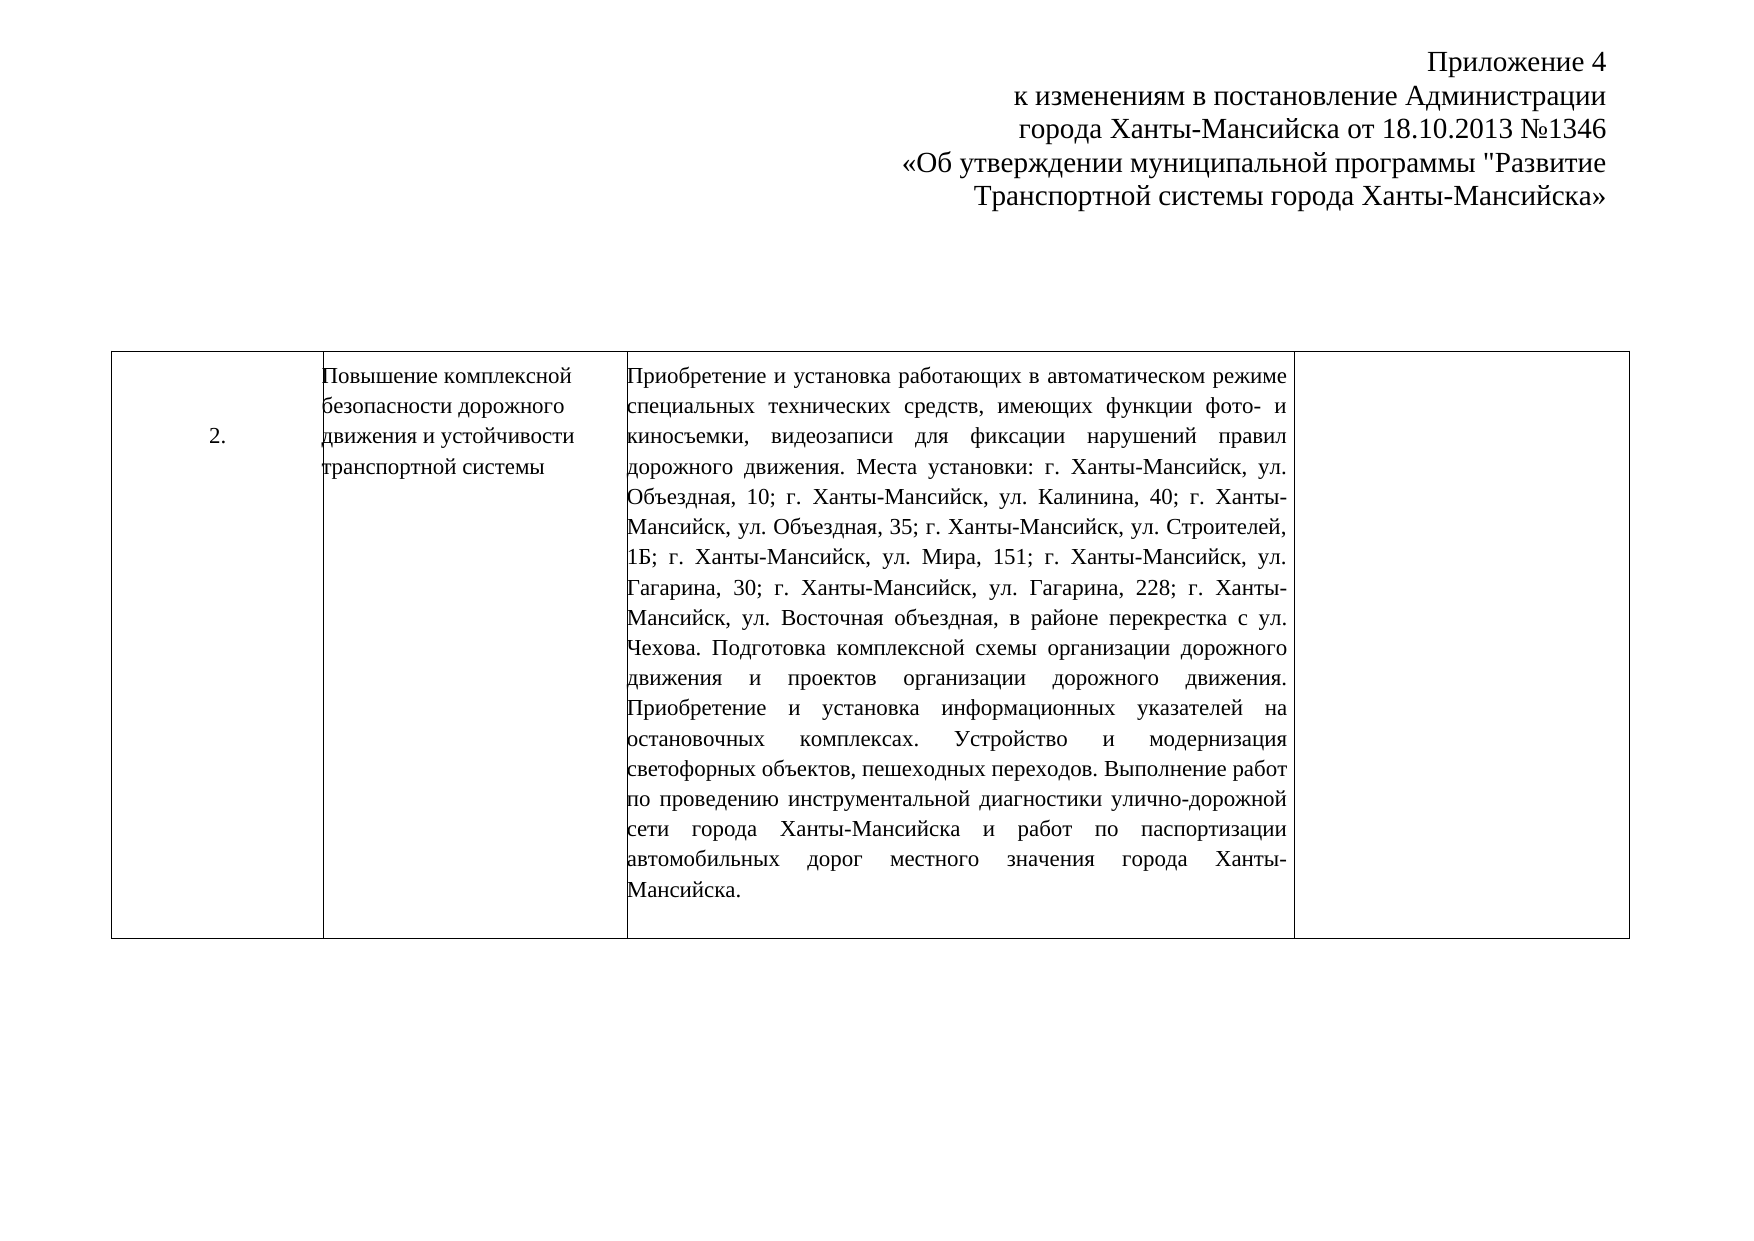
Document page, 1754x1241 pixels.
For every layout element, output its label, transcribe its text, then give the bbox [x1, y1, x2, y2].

table_header Приобретение и установка работающих в автоматическом режиме специальных технических средств, имеющих функции фото- и киносъемки, видеозаписи для фиксации нарушений правил дорожного движения. Места установки: г. Ханты-Мансийск, ул. Объездная, 10; г. Ханты-Мансийск, ул. Калинина, 40; г. Ханты-Мансийск, ул. Объездная, 35; г. Ханты-Мансийск, ул. Строителей, 1Б; г. Ханты-Мансийск, ул. Мира, 151; г. Ханты-Мансийск, ул. Гагарина, 30; г. Ханты-Мансийск, ул. Гагарина, 228; г. Ханты-Мансийск, ул. Восточная объездная, в районе перекрестка с ул. Чехова. Подготовка комплексной схемы организации дорожного движения и проектов организации дорожного движения. Приобретение и установка информационных указателей на остановочных комплексах. Устройство и модернизация светофорных объектов, пешеходных переходов. Выполнение работ по проведению инструментальной диагностики улично-дорожной сети города Ханты-Мансийска и работ по паспортизации автомобильных дорог местного значения города Ханты-Мансийска. [628, 352, 1294, 937]
text к изменениям в постановление Администрации [118, 78, 1606, 111]
text Приложение 4 [118, 44, 1606, 78]
text Транспортной системы города Ханты-Мансийска» [118, 178, 1606, 212]
table_header [1295, 352, 1629, 937]
table_header 2. [112, 352, 323, 937]
text «Об утверждении муниципальной программы "Развитие [118, 145, 1606, 178]
text города Ханты-Мансийска от 18.10.2013 №1346 [118, 111, 1606, 145]
table_header Повышение комплексной безопасности дорожного движения и устойчивости транспортной системы [324, 352, 627, 937]
